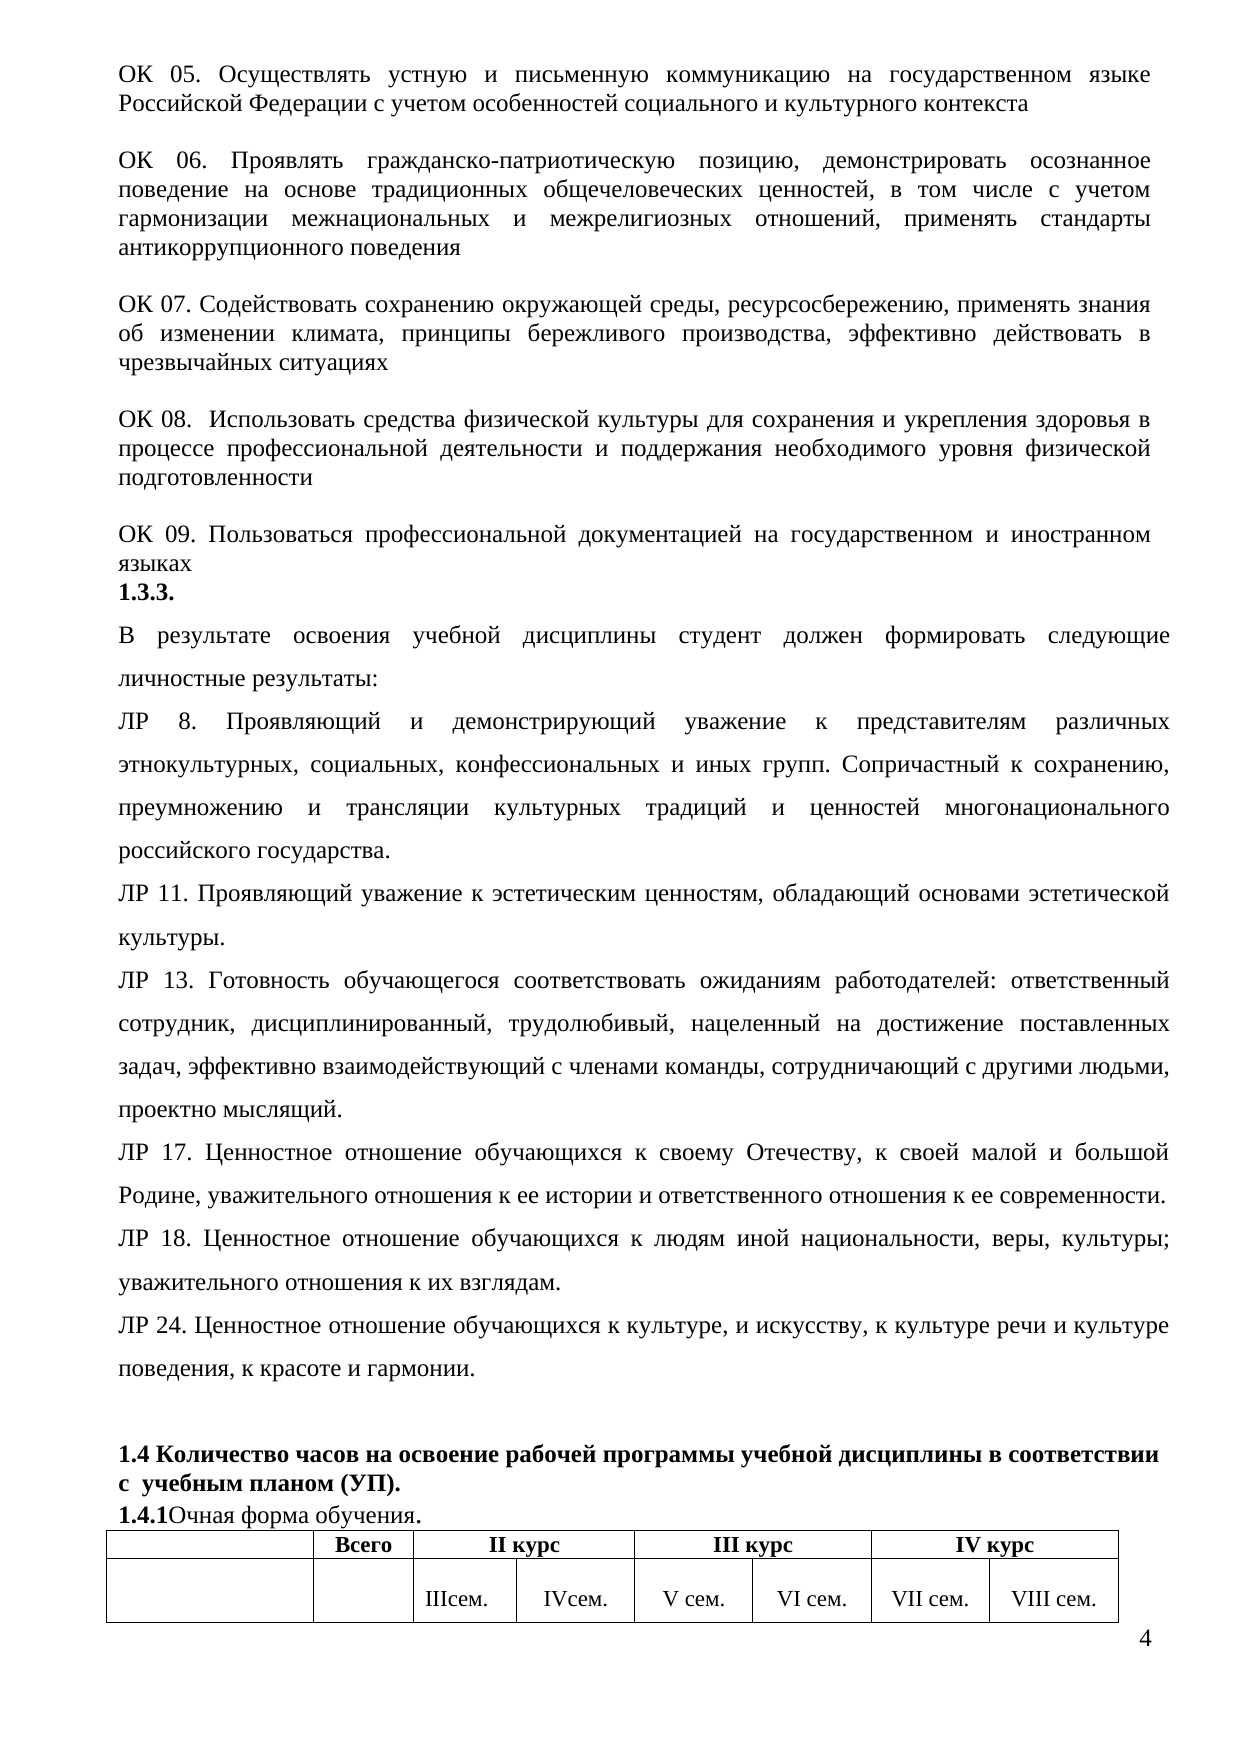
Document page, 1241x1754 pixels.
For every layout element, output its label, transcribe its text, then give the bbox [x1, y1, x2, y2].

table_header III курс [635, 1531, 871, 1557]
text ЛР 17. Ценностное отношение обучающихся к своему Отечеству, к своей малой и большой Родине, уважительного отношения к ее истории и ответственного отношения к ее современности. [118, 1137, 1171, 1209]
text ЛР 11. Проявляющий уважение к эстетическим ценностям, обладающий основами эстетической культуры. [118, 878, 1171, 950]
text ОК 08. Использовать средства физической культуры для сохранения и укрепления здоровья в процессе профессиональной деятельности и поддержания необходимого уровня физической подготовленности [118, 404, 1152, 490]
table_cell IVсем. [517, 1559, 634, 1622]
table_header II курс [414, 1531, 634, 1557]
text ЛР 13. Готовность обучающегося соответствовать ожиданиям работодателей: ответственный сотрудник, дисциплинированный, трудолюбивый, нацеленный на достижение поставленных задач, эффективно взаимодействующий с членами команды, сотрудничающий с другими людьми, проектно мыслящий. [118, 965, 1171, 1123]
table_cell [107, 1559, 313, 1622]
text 1.4 Количество часов на освоение рабочей программы учебной дисциплины в соответствии с учебным планом (УП). [118, 1439, 1171, 1497]
text 1.4.1Очная форма обучения. [118, 1497, 1152, 1530]
text ОК 06. Проявлять гражданско-патриотическую позицию, демонстрировать осознанное поведение на основе традиционных общечеловеческих ценностей, в том числе с учетом гармонизации межнациональных и межрелигиозных отношений, применять стандарты антикоррупционного поведения [118, 145, 1152, 260]
table_header [107, 1531, 313, 1557]
text В результате освоения учебной дисциплины студент должен формировать следующие личностные результаты: [118, 620, 1171, 692]
table_cell VII сем. [872, 1559, 989, 1622]
text ОК 09. Пользоваться профессиональной документацией на государственном и иностранном языках [118, 519, 1152, 577]
text ЛР 18. Ценностное отношение обучающихся к людям иной национальности, веры, культуры; уважительного отношения к их взглядам. [118, 1223, 1171, 1295]
table_cell V сем. [635, 1559, 752, 1622]
table_cell VI сем. [753, 1559, 871, 1622]
text ЛР 8. Проявляющий и демонстрирующий уважение к представителям различных этнокультурных, социальных, конфессиональных и иных групп. Сопричастный к сохранению, преумножению и трансляции культурных традиций и ценностей многонационального российского государства. [118, 706, 1171, 864]
table_header Всего [314, 1531, 413, 1557]
table_cell IIIсем. [414, 1559, 516, 1622]
table_cell VIII сем. [990, 1559, 1118, 1622]
text 1.3.3. [118, 577, 1171, 605]
text ОК 07. Содействовать сохранению окружающей среды, ресурсосбережению, применять знания об изменении климата, принципы бережливого производства, эффективно действовать в чрезвычайных ситуациях [118, 289, 1152, 375]
table_cell [314, 1559, 413, 1622]
text ОК 05. Осуществлять устную и письменную коммуникацию на государственном языке Российской Федерации с учетом особенностей социального и культурного контекста [118, 59, 1152, 117]
text ЛР 24. Ценностное отношение обучающихся к культуре, и искусству, к культуре речи и культуре поведения, к красоте и гармонии. [118, 1310, 1171, 1382]
table_header IV курс [872, 1531, 1118, 1557]
